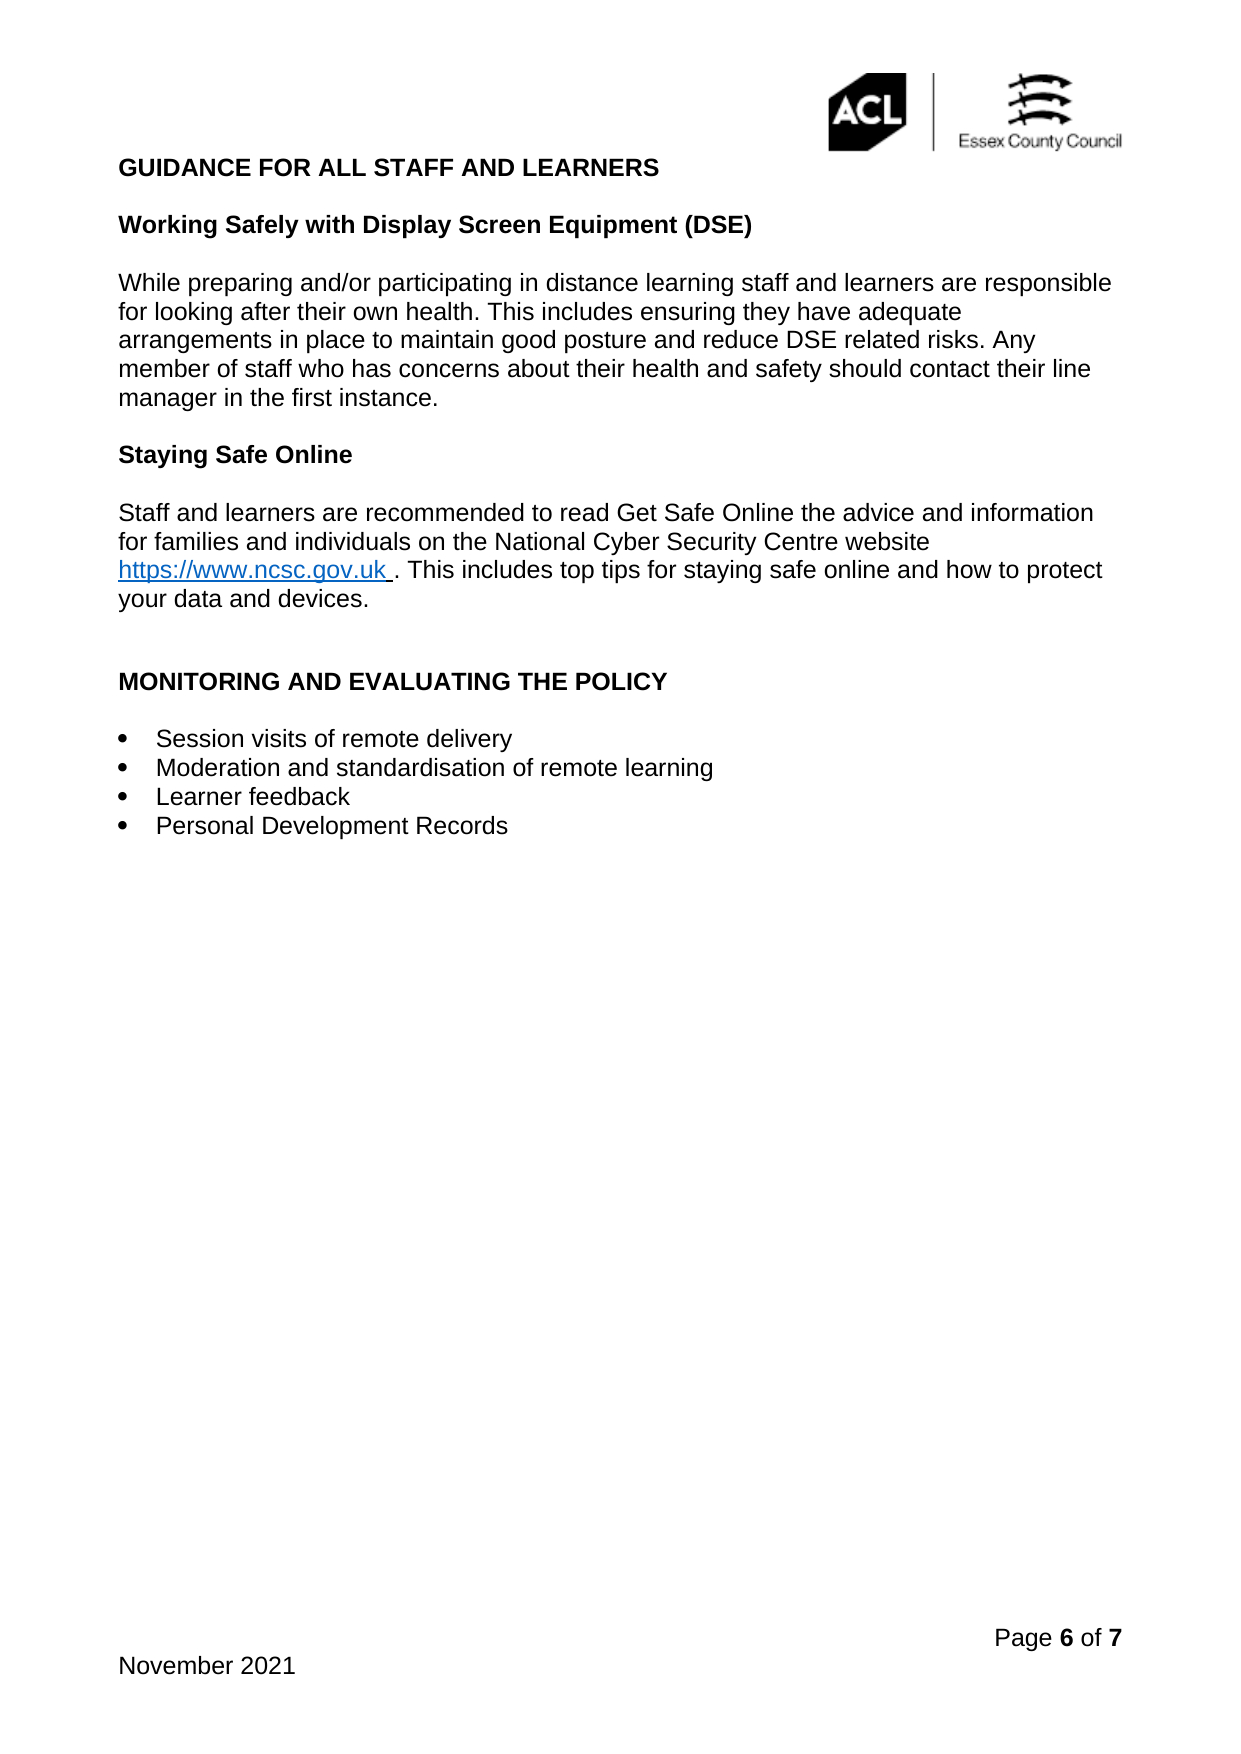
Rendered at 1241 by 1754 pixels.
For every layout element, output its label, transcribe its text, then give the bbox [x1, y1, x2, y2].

text While preparing and/or participating in distance learning staff and learners are responsible for looking after their own health. This includes ensuring they have adequate arrangements in place to maintain good posture and reduce DSE related risks. Any member of staff who has concerns about their health and safety should contact their line manager in the first instance. [118, 268, 1122, 412]
list Learner feedback [118, 782, 1122, 811]
text Working Safely with Display Screen Equipment (DSE) [118, 211, 1122, 239]
text Staff and learners are recommended to read Get Safe Online the advice and information for families and individuals on the National Cyber Security Centre website https://www.ncsc.gov.uk . This includes top tips for staying safe online and how to protect your data and devices. [118, 498, 1122, 613]
subtitle monitoring and evaluating the policy [118, 667, 1122, 696]
picture [828, 73, 1123, 153]
subtitle Guidance for ALL staff and learners [118, 153, 1122, 182]
list Personal Development Records [118, 811, 1122, 840]
text Staying Safe Online [118, 441, 1122, 469]
list Moderation and standardisation of remote learning [118, 753, 1122, 782]
list Session visits of remote delivery [118, 724, 1122, 753]
